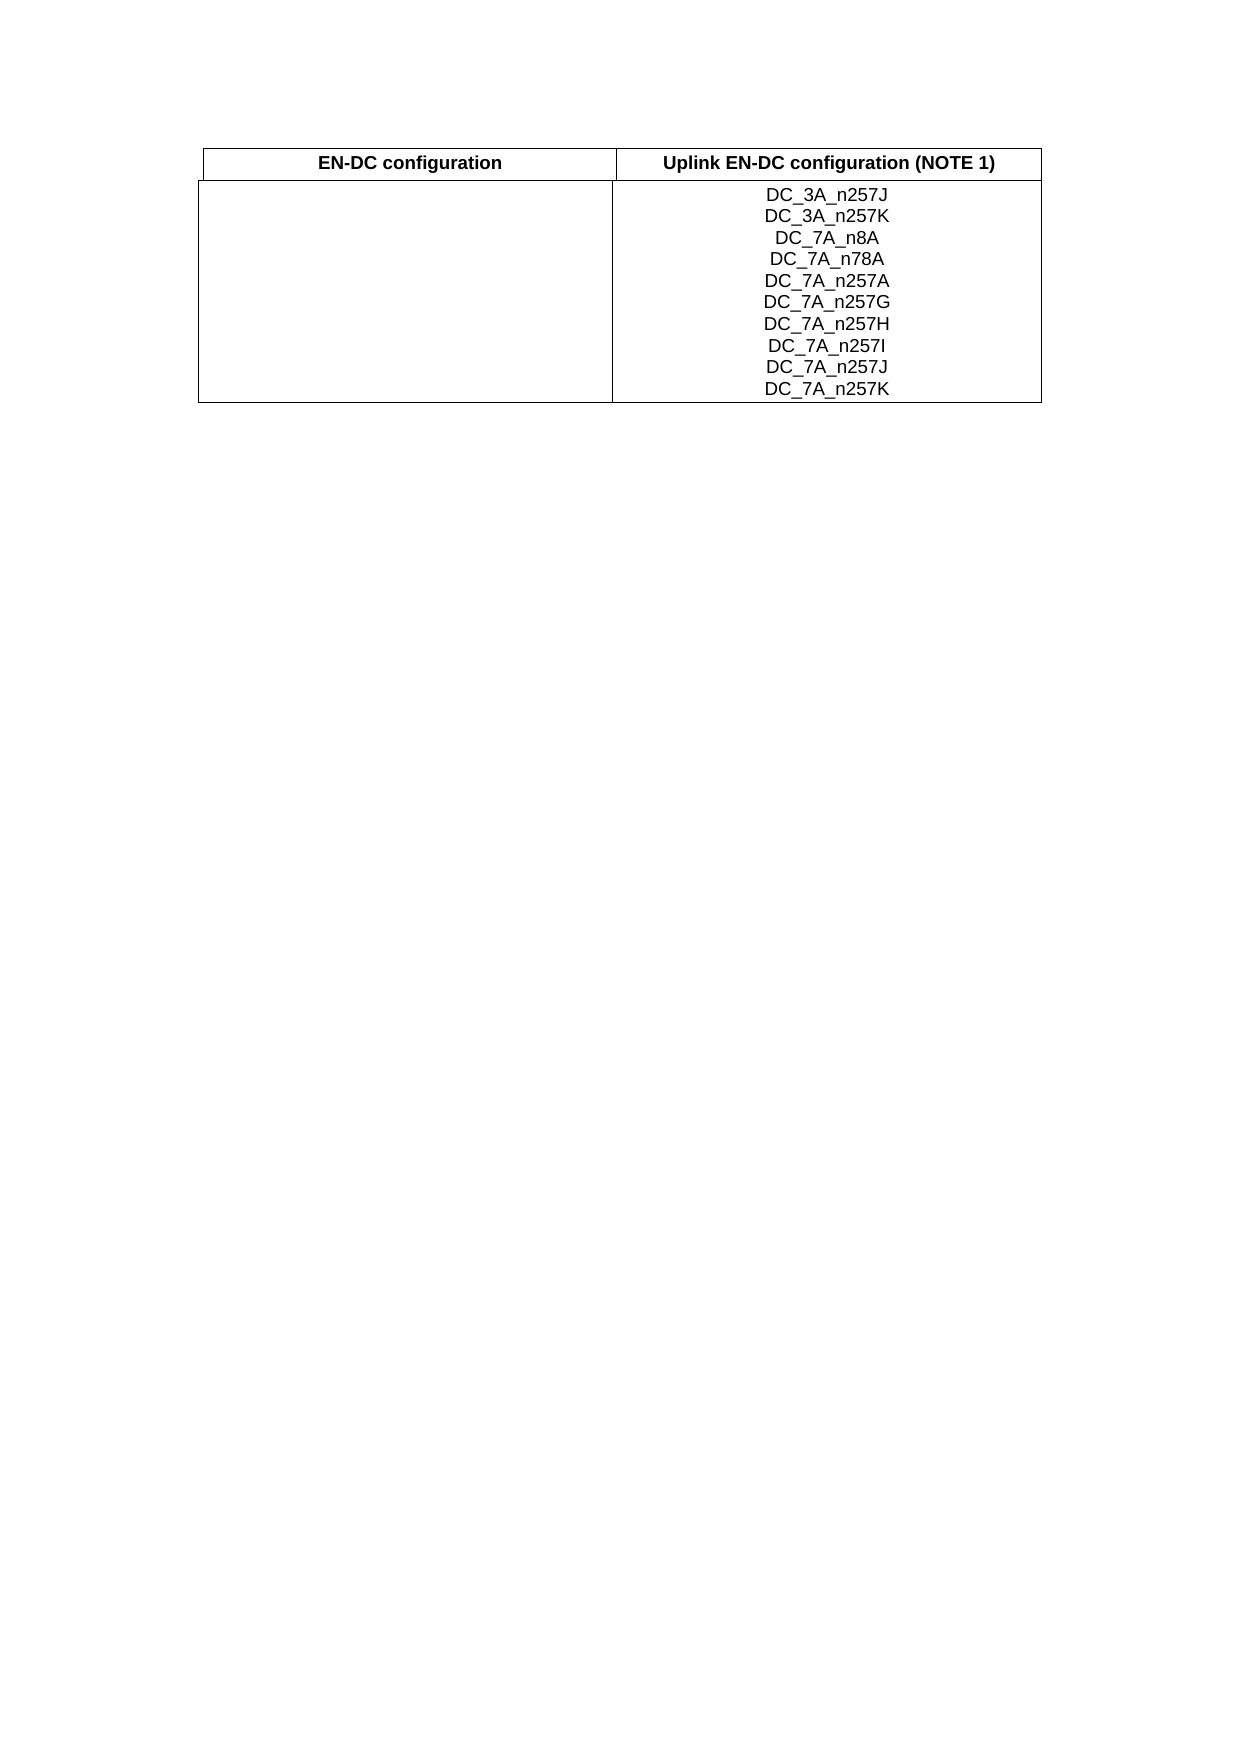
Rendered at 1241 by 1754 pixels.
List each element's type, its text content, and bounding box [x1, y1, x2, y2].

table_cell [613, 181, 1041, 402]
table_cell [199, 181, 612, 402]
table_header EN-DC configuration [204, 149, 616, 179]
table_header Uplink EN-DC configuration (NOTE 1) [617, 149, 1041, 179]
